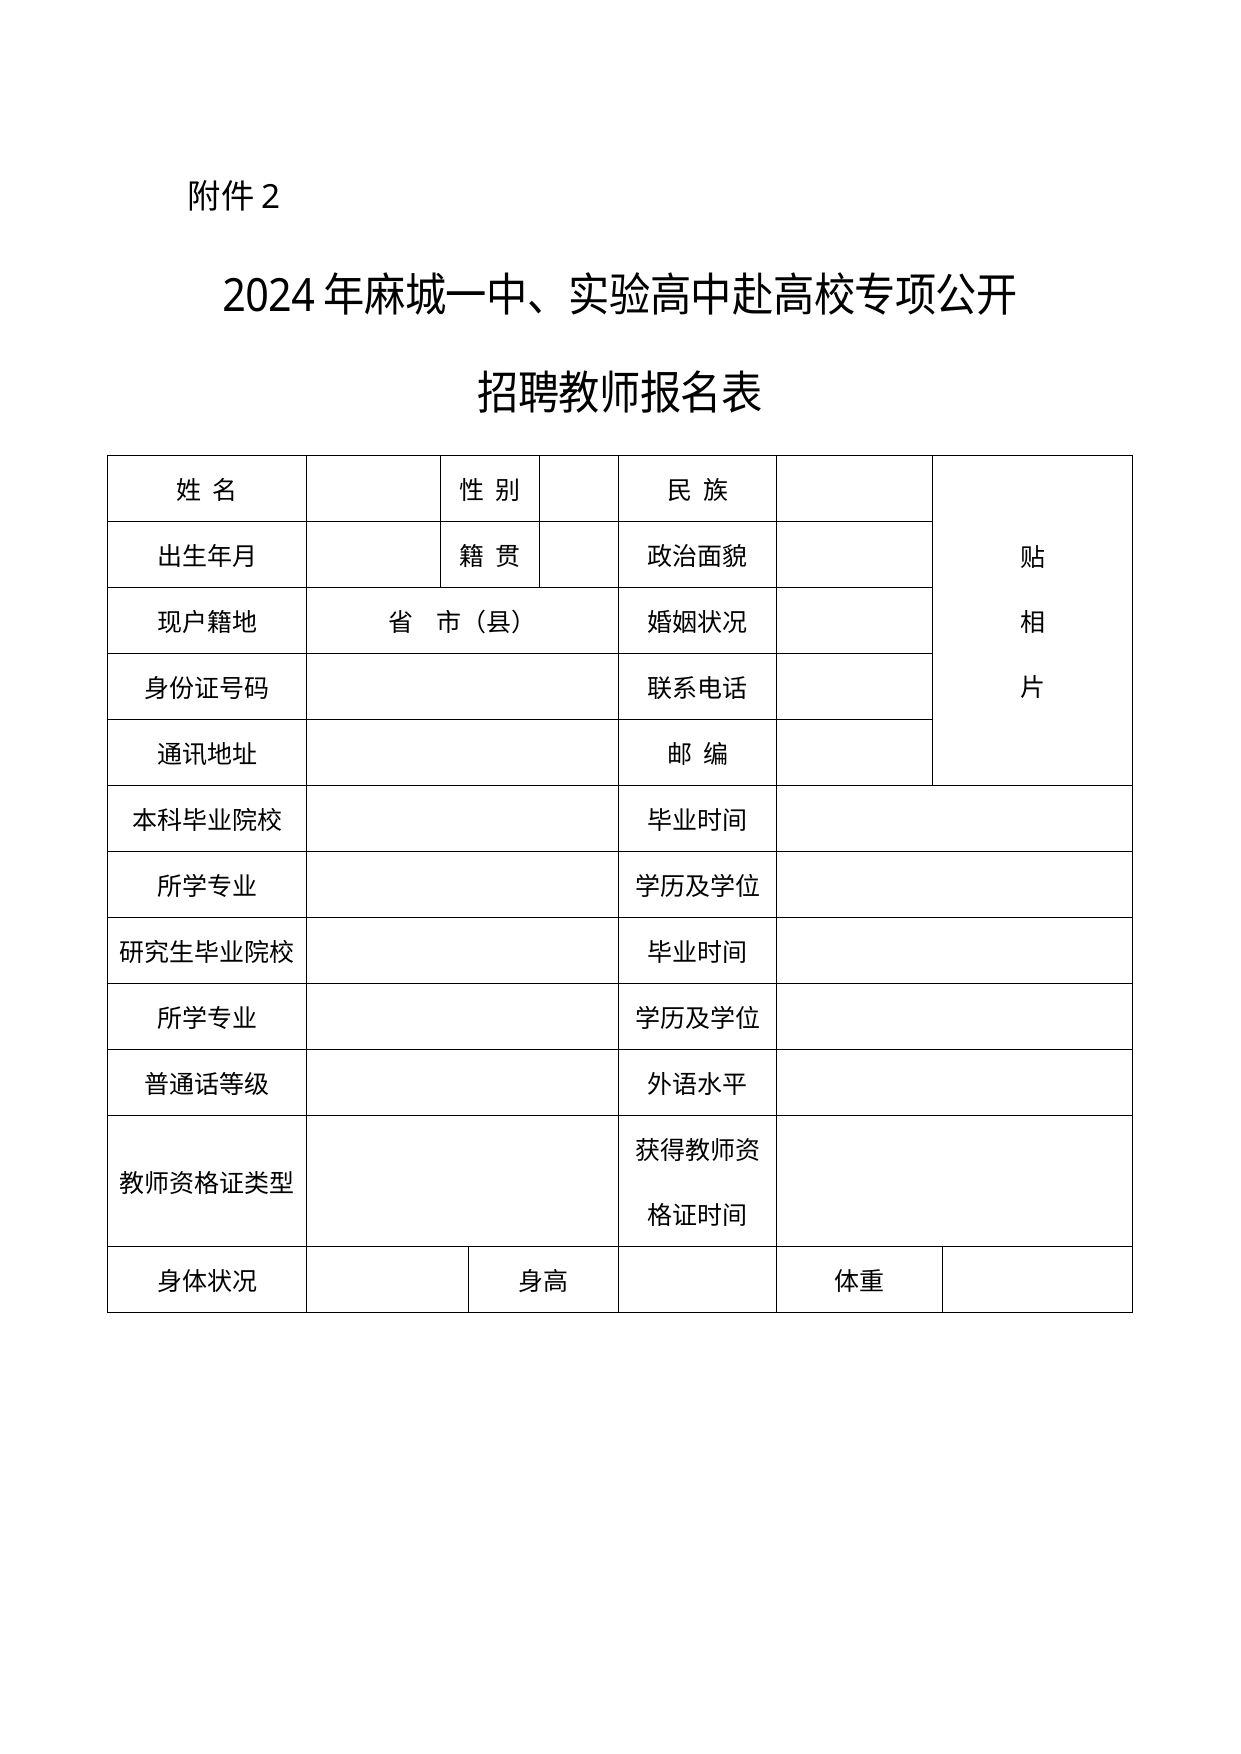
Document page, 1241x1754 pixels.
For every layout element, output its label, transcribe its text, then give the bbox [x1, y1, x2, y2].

table_cell [307, 786, 618, 851]
table_cell 现户籍地 [108, 588, 306, 653]
table_cell 身体状况 [108, 1247, 306, 1312]
table_cell 政治面貌 [619, 522, 776, 587]
table_cell 邮 编 [619, 720, 776, 785]
table_cell [777, 852, 1132, 917]
table_cell 出生年月 [108, 522, 306, 587]
table_cell 学历及学位 [619, 852, 776, 917]
table_cell 所学专业 [108, 852, 306, 917]
table_cell [307, 1050, 618, 1115]
table_cell [307, 654, 618, 719]
table_cell 省 市（县） [307, 588, 618, 653]
table_cell 研究生毕业院校 [108, 918, 306, 983]
table_cell [777, 588, 932, 653]
table_cell 体重 [777, 1247, 942, 1312]
table_cell [307, 1247, 468, 1312]
table_cell 婚姻状况 [619, 588, 776, 653]
table_cell [777, 522, 932, 587]
table_cell [777, 1050, 1132, 1115]
text 2024年麻城一中、实验高中赴高校专项公开 [187, 243, 1053, 341]
table_cell [307, 918, 618, 983]
table_cell 本科毕业院校 [108, 786, 306, 851]
table_cell [619, 1247, 776, 1312]
table_header 姓 名 [108, 456, 306, 521]
table_cell [307, 720, 618, 785]
table_cell [307, 852, 618, 917]
table_cell 籍 贯 [441, 522, 539, 587]
table_cell [540, 522, 618, 587]
table_cell 所学专业 [108, 984, 306, 1049]
table_cell 普通话等级 [108, 1050, 306, 1115]
table_cell [307, 984, 618, 1049]
table_cell [307, 522, 440, 587]
table_cell [777, 1116, 1132, 1246]
table_cell [943, 1247, 1132, 1312]
table_cell [307, 1116, 618, 1246]
table_cell 学历及学位 [619, 984, 776, 1049]
table_cell 毕业时间 [619, 786, 776, 851]
table_header [307, 456, 440, 521]
table_cell [777, 918, 1132, 983]
table_cell [777, 984, 1132, 1049]
text 招聘教师报名表 [187, 341, 1053, 438]
table_cell 通讯地址 [108, 720, 306, 785]
table_cell 毕业时间 [619, 918, 776, 983]
table_cell [777, 786, 1132, 851]
table_cell 身份证号码 [108, 654, 306, 719]
table_header 贴 相 片 [933, 456, 1132, 785]
table_header [777, 456, 932, 521]
text 附件2 [187, 162, 1053, 227]
table_cell 获得教师资格证时间 [619, 1116, 776, 1246]
table_cell 联系电话 [619, 654, 776, 719]
table_cell [777, 720, 932, 785]
table_header 性 别 [441, 456, 539, 521]
table_cell 教师资格证类型 [108, 1116, 306, 1246]
table_header [540, 456, 618, 521]
table_cell 身高 [469, 1247, 618, 1312]
table_header 民 族 [619, 456, 776, 521]
table_cell 外语水平 [619, 1050, 776, 1115]
table_cell [777, 654, 932, 719]
